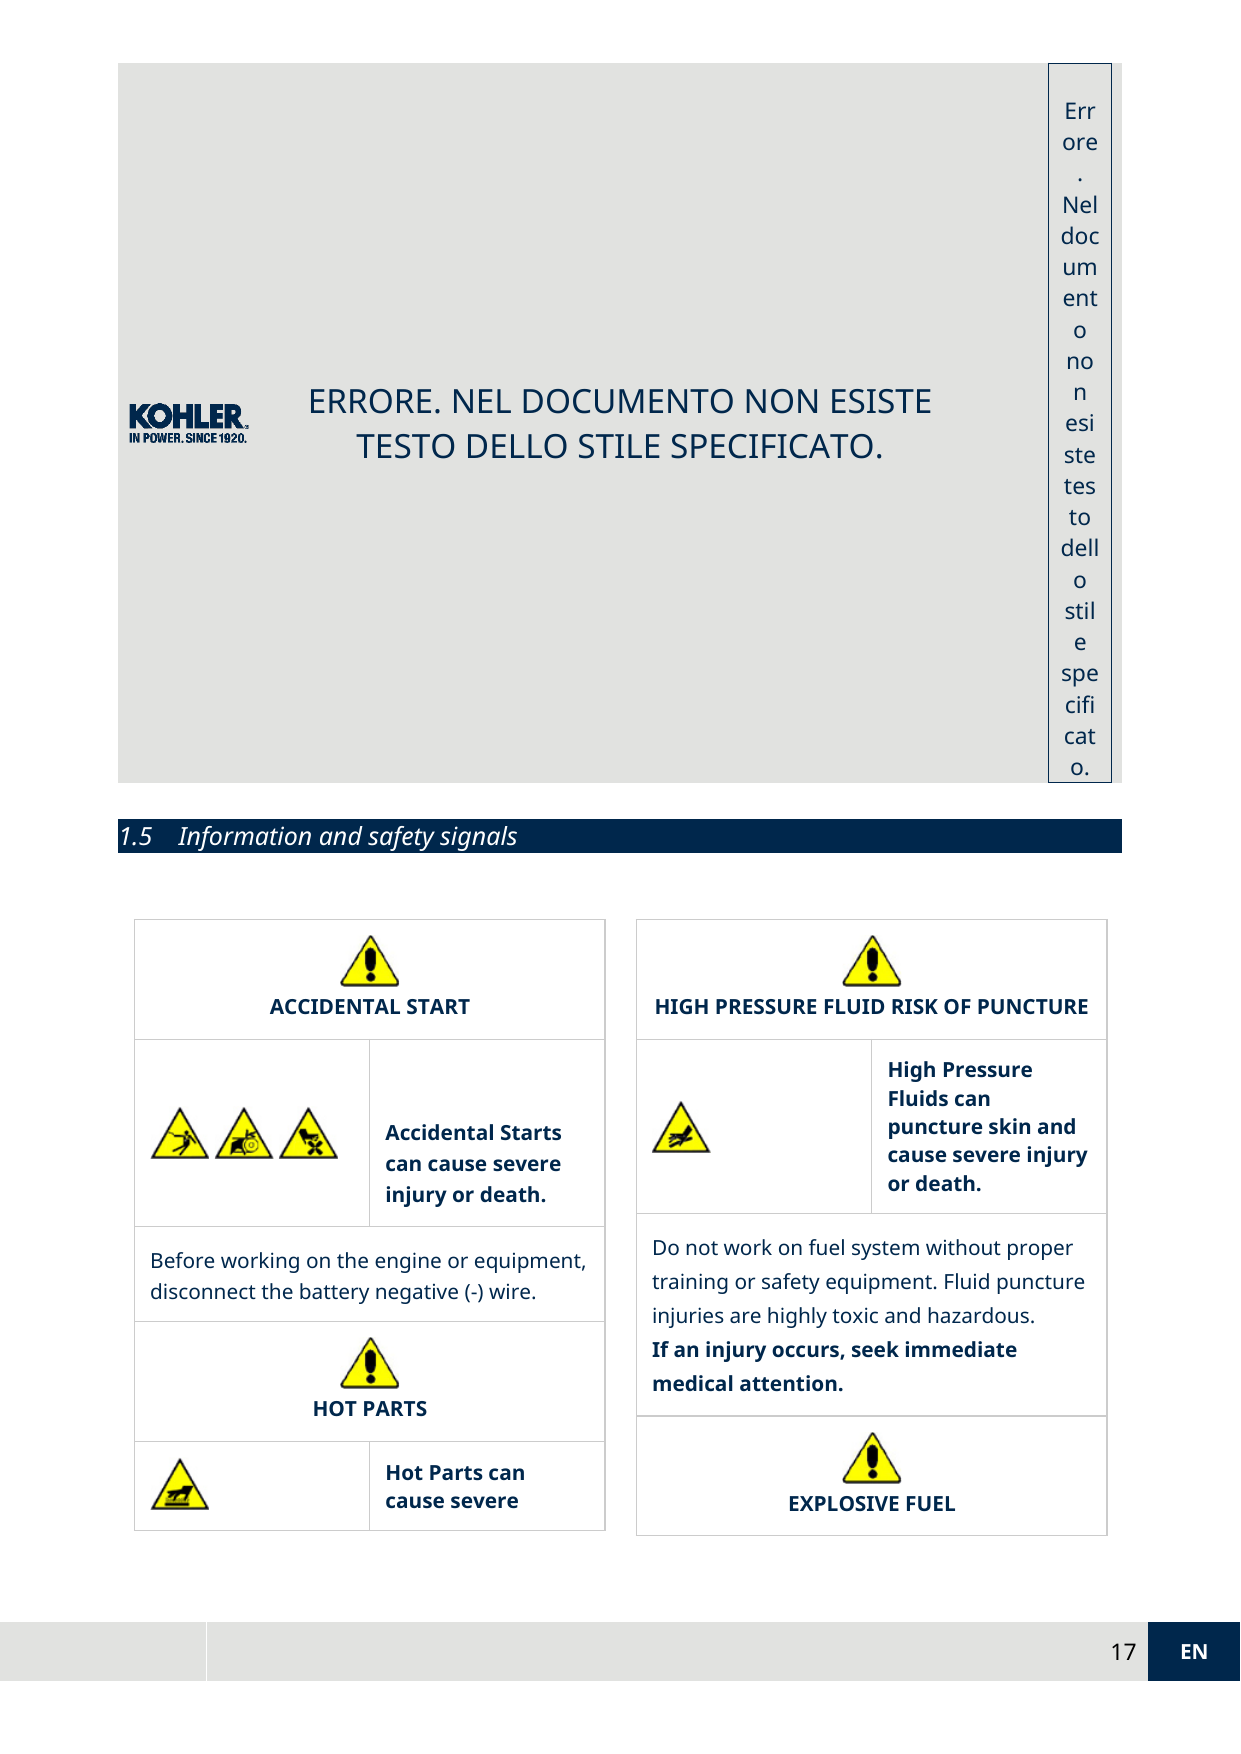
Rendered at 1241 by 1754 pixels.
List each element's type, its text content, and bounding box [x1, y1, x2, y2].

picture [129, 403, 249, 443]
table_header [620, 903, 1122, 1552]
picture [340, 935, 400, 987]
picture [278, 1106, 338, 1159]
picture [842, 1432, 902, 1484]
picture [150, 1106, 209, 1159]
subtitle Information and safety signals [118, 819, 1122, 853]
picture [214, 1106, 274, 1159]
picture [340, 1337, 400, 1389]
picture [651, 1100, 711, 1153]
picture [842, 935, 902, 987]
table_header [118, 903, 620, 1552]
picture [150, 1457, 209, 1510]
